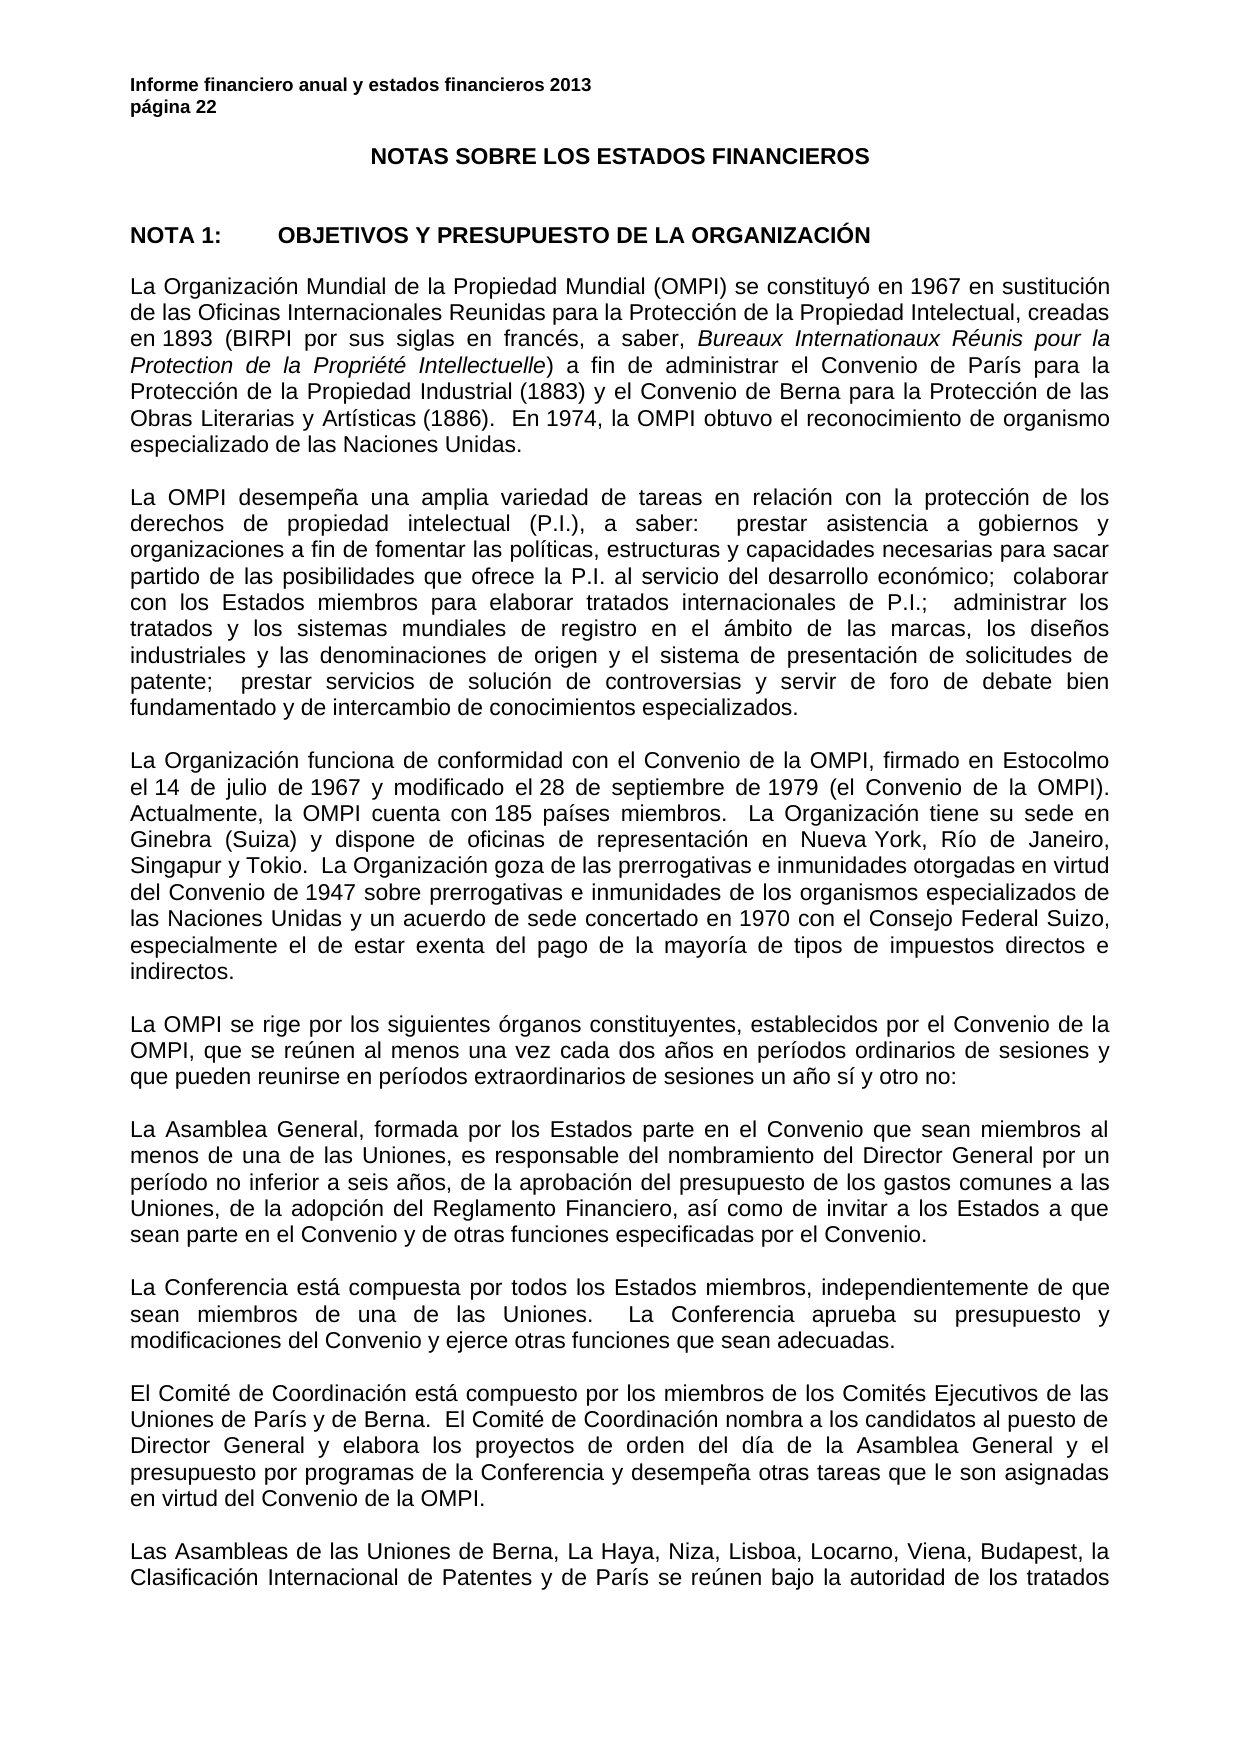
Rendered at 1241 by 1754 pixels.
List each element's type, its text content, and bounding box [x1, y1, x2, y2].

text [130, 1538, 1110, 1590]
text La Organización funciona de conformidad con el Convenio de la OMPI, firmado en Estocolmo el 14 de julio de 1967 y modificado el 28 de septiembre de 1979 (el Convenio de la OMPI). Actualmente, la OMPI cuenta con 185 países miembros. La Organización tiene su sede en Ginebra (Suiza) y dispone de oficinas de representación en Nueva York, Río de Janeiro, Singapur y Tokio. La Organización goza de las prerrogativas e inmunidades otorgadas en virtud del Convenio de 1947 sobre prerrogativas e inmunidades de los organismos especializados de las Naciones Unidas y un acuerdo de sede concertado en 1970 con el Consejo Federal Suizo, especialmente el de estar exenta del pago de la mayoría de tipos de impuestos directos e indirectos. [130, 747, 1110, 984]
text La OMPI desempeña una amplia variedad de tareas en relación con la protección de los derechos de propiedad intelectual (P.I.), a saber: prestar asistencia a gobiernos y organizaciones a fin de fomentar las políticas, estructuras y capacidades necesarias para sacar partido de las posibilidades que ofrece la P.I. al servicio del desarrollo económico; colaborar con los Estados miembros para elaborar tratados internacionales de P.I.; administrar los tratados y los sistemas mundiales de registro en el ámbito de las marcas, los diseños industriales y las denominaciones de origen y el sistema de presentación de solicitudes de patente; prestar servicios de solución de controversias y servir de foro de debate bien fundamentado y de intercambio de conocimientos especializados. [130, 483, 1110, 721]
text La Asamblea General, formada por los Estados parte en el Convenio que sean miembros al menos de una de las Uniones, es responsable del nombramiento del Director General por un período no inferior a seis años, de la aprobación del presupuesto de los gastos comunes a las Uniones, de la adopción del Reglamento Financiero, así como de invitar a los Estados a que sean parte en el Convenio y de otras funciones especificadas por el Convenio. [130, 1116, 1110, 1248]
text El Comité de Coordinación está compuesto por los miembros de los Comités Ejecutivos de las Uniones de París y de Berna. El Comité de Coordinación nombra a los candidatos al puesto de Director General y elabora los proyectos de orden del día de la Asamblea General y el presupuesto por programas de la Conferencia y desempeña otras tareas que le son asignadas en virtud del Convenio de la OMPI. [130, 1379, 1110, 1511]
text La OMPI se rige por los siguientes órganos constituyentes, establecidos por el Convenio de la OMPI, que se reúnen al menos una vez cada dos años en períodos ordinarios de sesiones y que pueden reunirse en períodos extraordinarios de sesiones un año sí y otro no: [130, 1011, 1110, 1090]
text La Organización Mundial de la Propiedad Mundial (OMPI) se constituyó en 1967 en sustitución de las Oficinas Internacionales Reunidas para la Protección de la Propiedad Intelectual, creadas en 1893 (BIRPI por sus siglas en francés, a saber, Bureaux Internationaux Réunis pour la Protection de la Propriété Intellectuelle) a fin de administrar el Convenio de París para la Protección de la Propiedad Industrial (1883) y el Convenio de Berna para la Protección de las Obras Literarias y Artísticas (1886). En 1974, la OMPI obtuvo el reconocimiento de organismo especializado de las Naciones Unidas. [130, 273, 1110, 457]
text NOTAS SOBRE LOS ESTADOS FINANCIEROS [130, 143, 1110, 170]
text NOTA 1: OBJETIVOS Y PRESUPUESTO DE LA ORGANIZACIÓN [130, 222, 1110, 249]
text La Conferencia está compuesta por todos los Estados miembros, independientemente de que sean miembros de una de las Uniones. La Conferencia aprueba su presupuesto y modificaciones del Convenio y ejerce otras funciones que sean adecuadas. [130, 1274, 1110, 1353]
